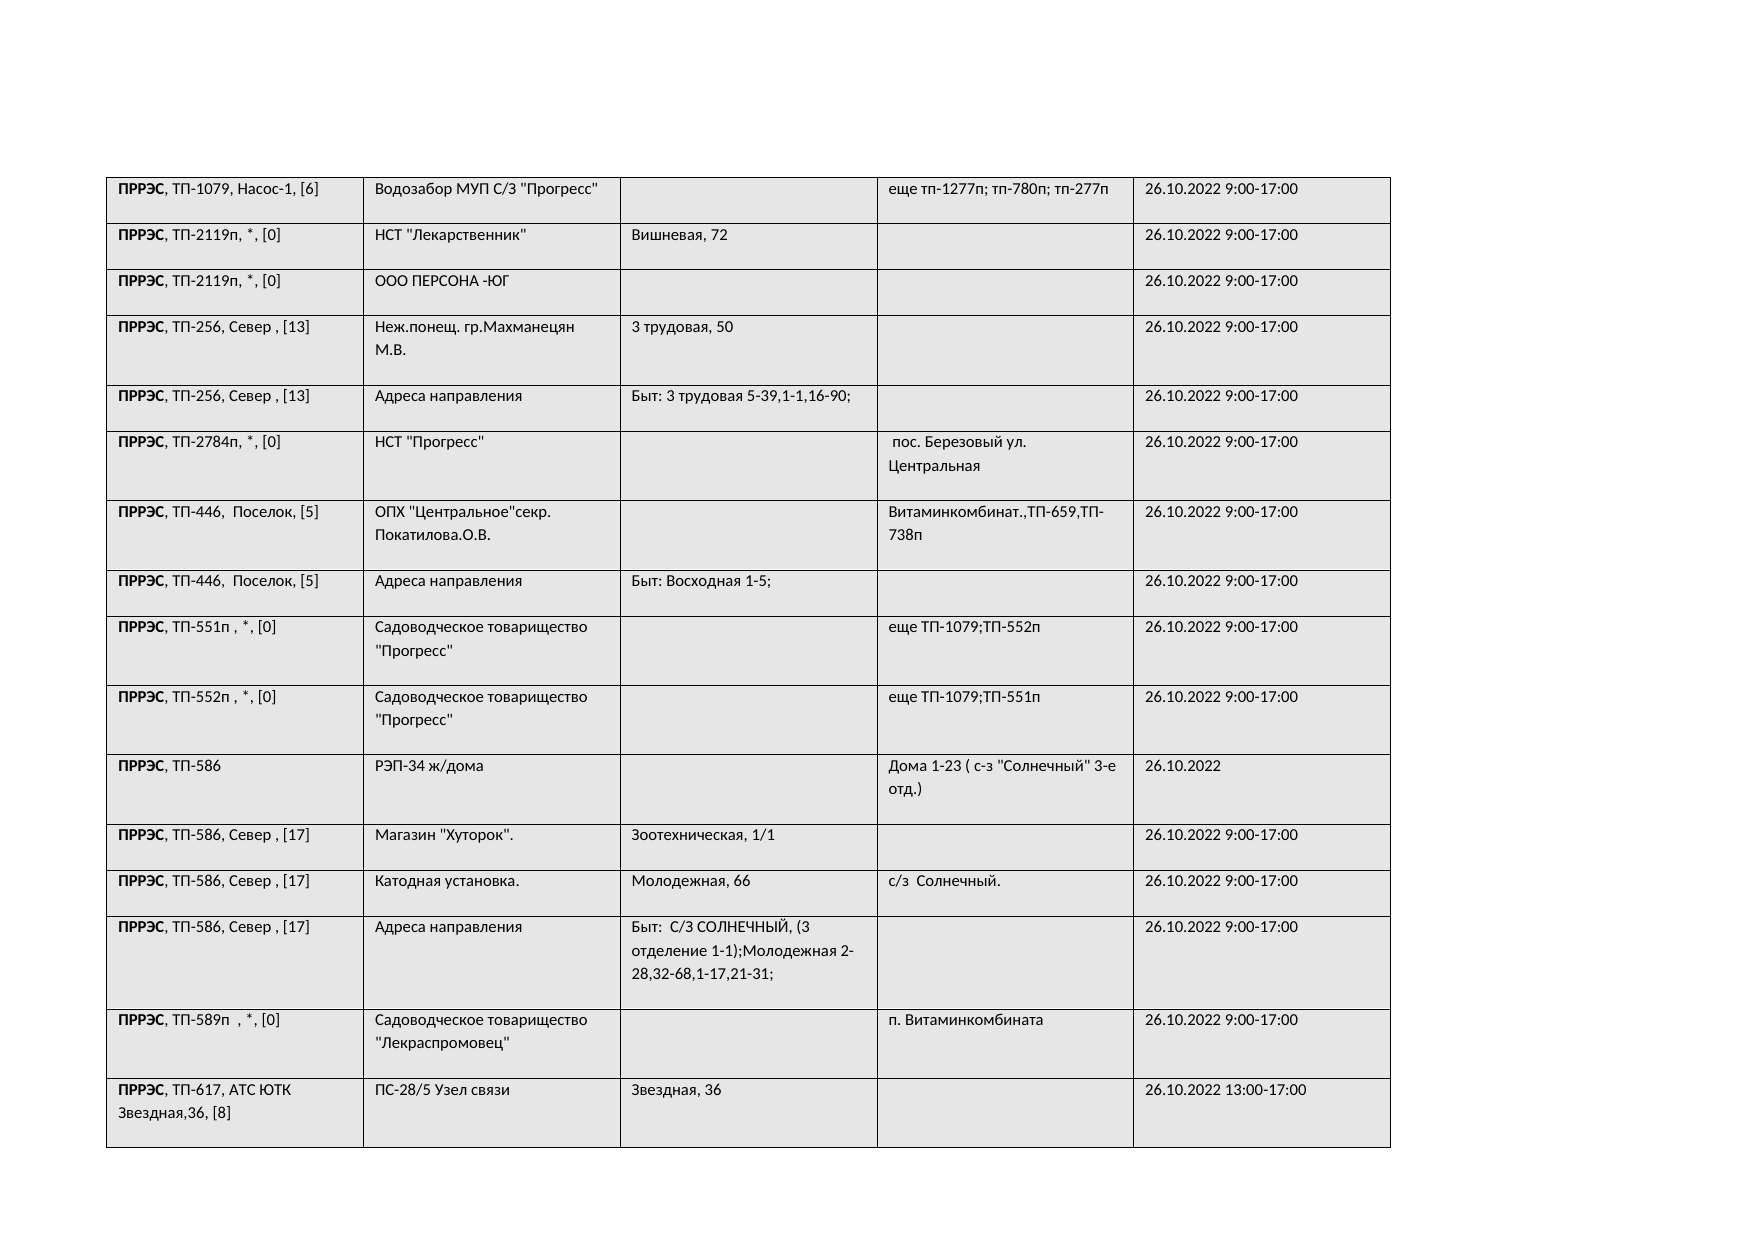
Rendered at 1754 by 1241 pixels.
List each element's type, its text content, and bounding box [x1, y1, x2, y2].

table_cell ПС-28/5 Узел связи [364, 1079, 620, 1147]
table_cell 26.10.2022 9:00-17:00 [1134, 432, 1390, 500]
table_cell НСТ "Лекарственник" [364, 224, 620, 269]
table_cell 26.10.2022 9:00-17:00 [1134, 617, 1390, 685]
table_cell ПРРЭС, ТП-617, АТС ЮТК Звездная,36, [8] [107, 1079, 363, 1147]
table_cell Быт: Восходная 1-5; [621, 571, 877, 616]
table_cell Катодная установка. [364, 871, 620, 916]
table_cell ПРРЭС, ТП-586 [107, 755, 363, 824]
table_cell [621, 755, 877, 824]
table_cell п. Витаминкомбината [878, 1010, 1133, 1078]
table_cell ПРРЭС, ТП-552п , *, [0] [107, 686, 363, 754]
table_cell Дома 1-23 ( с-з "Солнечный" 3-е отд.) [878, 755, 1133, 824]
table_cell ПРРЭС, ТП-586, Север , [17] [107, 917, 363, 1008]
table_cell НСТ "Прогресс" [364, 432, 620, 500]
table_cell Адреса направления [364, 917, 620, 1008]
table_cell Адреса направления [364, 386, 620, 431]
table_cell [621, 432, 877, 500]
table_cell [878, 571, 1133, 616]
table_cell 26.10.2022 9:00-17:00 [1134, 316, 1390, 385]
table_cell еще ТП-1079;ТП-551п [878, 686, 1133, 754]
table_cell [878, 316, 1133, 385]
table_cell ПРРЭС, ТП-586, Север , [17] [107, 871, 363, 916]
table_cell [878, 386, 1133, 431]
table_cell 26.10.2022 9:00-17:00 [1134, 871, 1390, 916]
table_cell Адреса направления [364, 571, 620, 616]
table_cell Неж.понещ. гр.Махманецян М.В. [364, 316, 620, 385]
table_cell 26.10.2022 9:00-17:00 [1134, 686, 1390, 754]
table_cell [878, 224, 1133, 269]
table_cell Звездная, 36 [621, 1079, 877, 1147]
table_cell [878, 917, 1133, 1008]
table_cell ПРРЭС, ТП-1079, Насос-1, [6] [107, 178, 363, 223]
table_cell ПРРЭС, ТП-2119п, *, [0] [107, 270, 363, 315]
table_cell ПРРЭС, ТП-2784п, *, [0] [107, 432, 363, 500]
table_cell Витаминкомбинат.,ТП-659,ТП-738п [878, 501, 1133, 569]
table_cell [621, 1010, 877, 1078]
table_cell 26.10.2022 9:00-17:00 [1134, 501, 1390, 569]
table_cell 26.10.2022 9:00-17:00 [1134, 917, 1390, 1008]
table_cell 26.10.2022 9:00-17:00 [1134, 825, 1390, 870]
table_cell еще ТП-1079;ТП-552п [878, 617, 1133, 685]
table_cell ПРРЭС, ТП-2119п, *, [0] [107, 224, 363, 269]
table_cell 26.10.2022 [1134, 755, 1390, 824]
table_cell 26.10.2022 9:00-17:00 [1134, 270, 1390, 315]
table_cell Быт: С/З СОЛНЕЧНЫЙ, (3 отделение 1-1);Молодежная 2-28,32-68,1-17,21-31; [621, 917, 877, 1008]
table_cell 26.10.2022 9:00-17:00 [1134, 571, 1390, 616]
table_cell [1134, 178, 1390, 223]
table_cell 26.10.2022 9:00-17:00 [1134, 386, 1390, 431]
table_cell ОПХ "Центральное"секр. Покатилова.О.В. [364, 501, 620, 569]
table_cell ПРРЭС, ТП-256, Север , [13] [107, 316, 363, 385]
table_cell еще тп-1277п; тп-780п; тп-277п [878, 178, 1133, 223]
table_cell [621, 501, 877, 569]
table_cell Вишневая, 72 [621, 224, 877, 269]
table_cell [878, 270, 1133, 315]
table_cell ПРРЭС, ТП-256, Север , [13] [107, 386, 363, 431]
table_cell ПРРЭС, ТП-446, Поселок, [5] [107, 571, 363, 616]
table_cell [621, 178, 877, 223]
table_cell Быт: 3 трудовая 5-39,1-1,16-90; [621, 386, 877, 431]
table_cell ПРРЭС, ТП-551п , *, [0] [107, 617, 363, 685]
table_cell [621, 686, 877, 754]
table_cell Садоводческое товарищество "Лекраспромовец" [364, 1010, 620, 1078]
table_cell Зоотехническая, 1/1 [621, 825, 877, 870]
table_cell 26.10.2022 9:00-17:00 [1134, 224, 1390, 269]
table_cell [621, 617, 877, 685]
table_cell ПРРЭС, ТП-589п , *, [0] [107, 1010, 363, 1078]
table_cell [621, 270, 877, 315]
table_cell Садоводческое товарищество "Прогресс" [364, 686, 620, 754]
table_cell Водозабор МУП С/З "Прогресс" [364, 178, 620, 223]
table_cell ООО ПЕРСОНА -ЮГ [364, 270, 620, 315]
table_cell 26.10.2022 9:00-17:00 [1134, 1010, 1390, 1078]
table_cell Молодежная, 66 [621, 871, 877, 916]
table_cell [1134, 1079, 1390, 1147]
table_cell Садоводческое товарищество "Прогресс" [364, 617, 620, 685]
table_cell ПРРЭС, ТП-586, Север , [17] [107, 825, 363, 870]
table_cell 3 трудовая, 50 [621, 316, 877, 385]
table_cell с/з Солнечный. [878, 871, 1133, 916]
table_cell Магазин "Хуторок". [364, 825, 620, 870]
table_cell пос. Березовый ул. Центральная [878, 432, 1133, 500]
table_cell [878, 1079, 1133, 1147]
table_cell РЭП-34 ж/дома [364, 755, 620, 824]
table_cell ПРРЭС, ТП-446, Поселок, [5] [107, 501, 363, 569]
table_cell [878, 825, 1133, 870]
